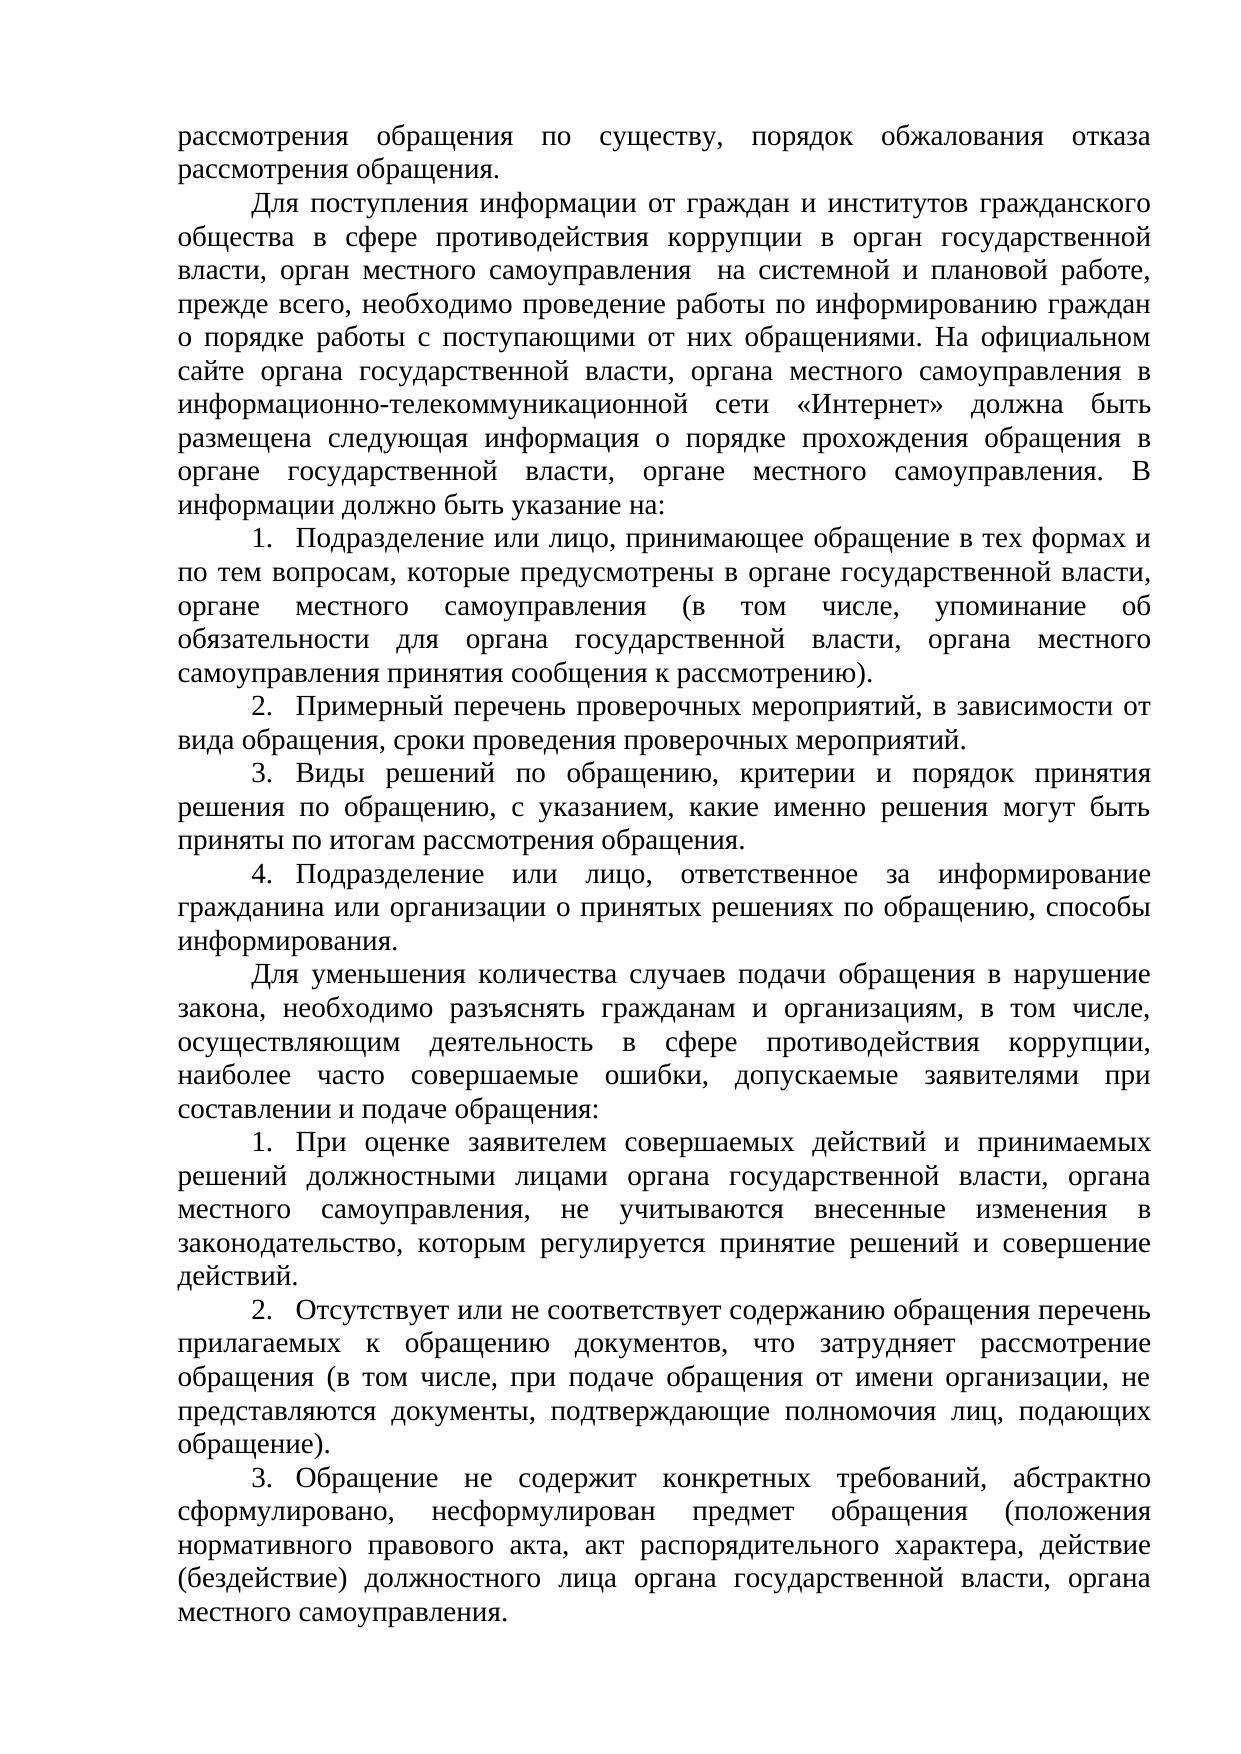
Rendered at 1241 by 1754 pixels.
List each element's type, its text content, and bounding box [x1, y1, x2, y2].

list Для уменьшения количества случаев подачи обращения в нарушение закона, необходимо разъяснять гражданам и организациям, в том числе, осуществляющим деятельность в сфере противодействия коррупции, наиболее часто совершаемые ошибки, допускаемые заявителями при составлении и подаче обращения: [177, 957, 1152, 1124]
list Обращение не содержит конкретных требований, абстрактно сформулировано, несформулирован предмет обращения (положения нормативного правового акта, акт распорядительного характера, действие (бездействие) должностного лица органа государственной власти, органа местного самоуправления. [177, 1460, 1152, 1627]
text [177, 118, 1152, 185]
text Для поступления информации от граждан и институтов гражданского общества в сфере противодействия коррупции в орган государственной власти, орган местного самоуправления на системной и плановой работе, прежде всего, необходимо проведение работы по информированию граждан о порядке работы с поступающими от них обращениями. На официальном сайте органа государственной власти, органа местного самоуправления в информационно-телекоммуникационной сети «Интернет» должна быть размещена следующая информация о порядке прохождения обращения в органе государственной власти, органе местного самоуправления. В информации должно быть указание на: [177, 185, 1152, 521]
list Подразделение или лицо, принимающее обращение в тех формах и по тем вопросам, которые предусмотрены в органе государственной власти, органе местного самоуправления (в том числе, упоминание об обязательности для органа государственной власти, органа местного самоуправления принятия сообщения к рассмотрению). [177, 521, 1152, 688]
list Примерный перечень проверочных мероприятий, в зависимости от вида обращения, сроки проведения проверочных мероприятий. [177, 688, 1152, 755]
list При оценке заявителем совершаемых действий и принимаемых решений должностными лицами органа государственной власти, органа местного самоуправления, не учитываются внесенные изменения в законодательство, которым регулируется принятие решений и совершение действий. [177, 1124, 1152, 1292]
list Отсутствует или не соответствует содержанию обращения перечень прилагаемых к обращению документов, что затрудняет рассмотрение обращения (в том числе, при подаче обращения от имени организации, не представляются документы, подтверждающие полномочия лиц, подающих обращение). [177, 1292, 1152, 1460]
list Виды решений по обращению, критерии и порядок принятия решения по обращению, с указанием, какие именно решения могут быть приняты по итогам рассмотрения обращения. [177, 755, 1152, 856]
list Подразделение или лицо, ответственное за информирование гражданина или организации о принятых решениях по обращению, способы информирования. [177, 856, 1152, 957]
